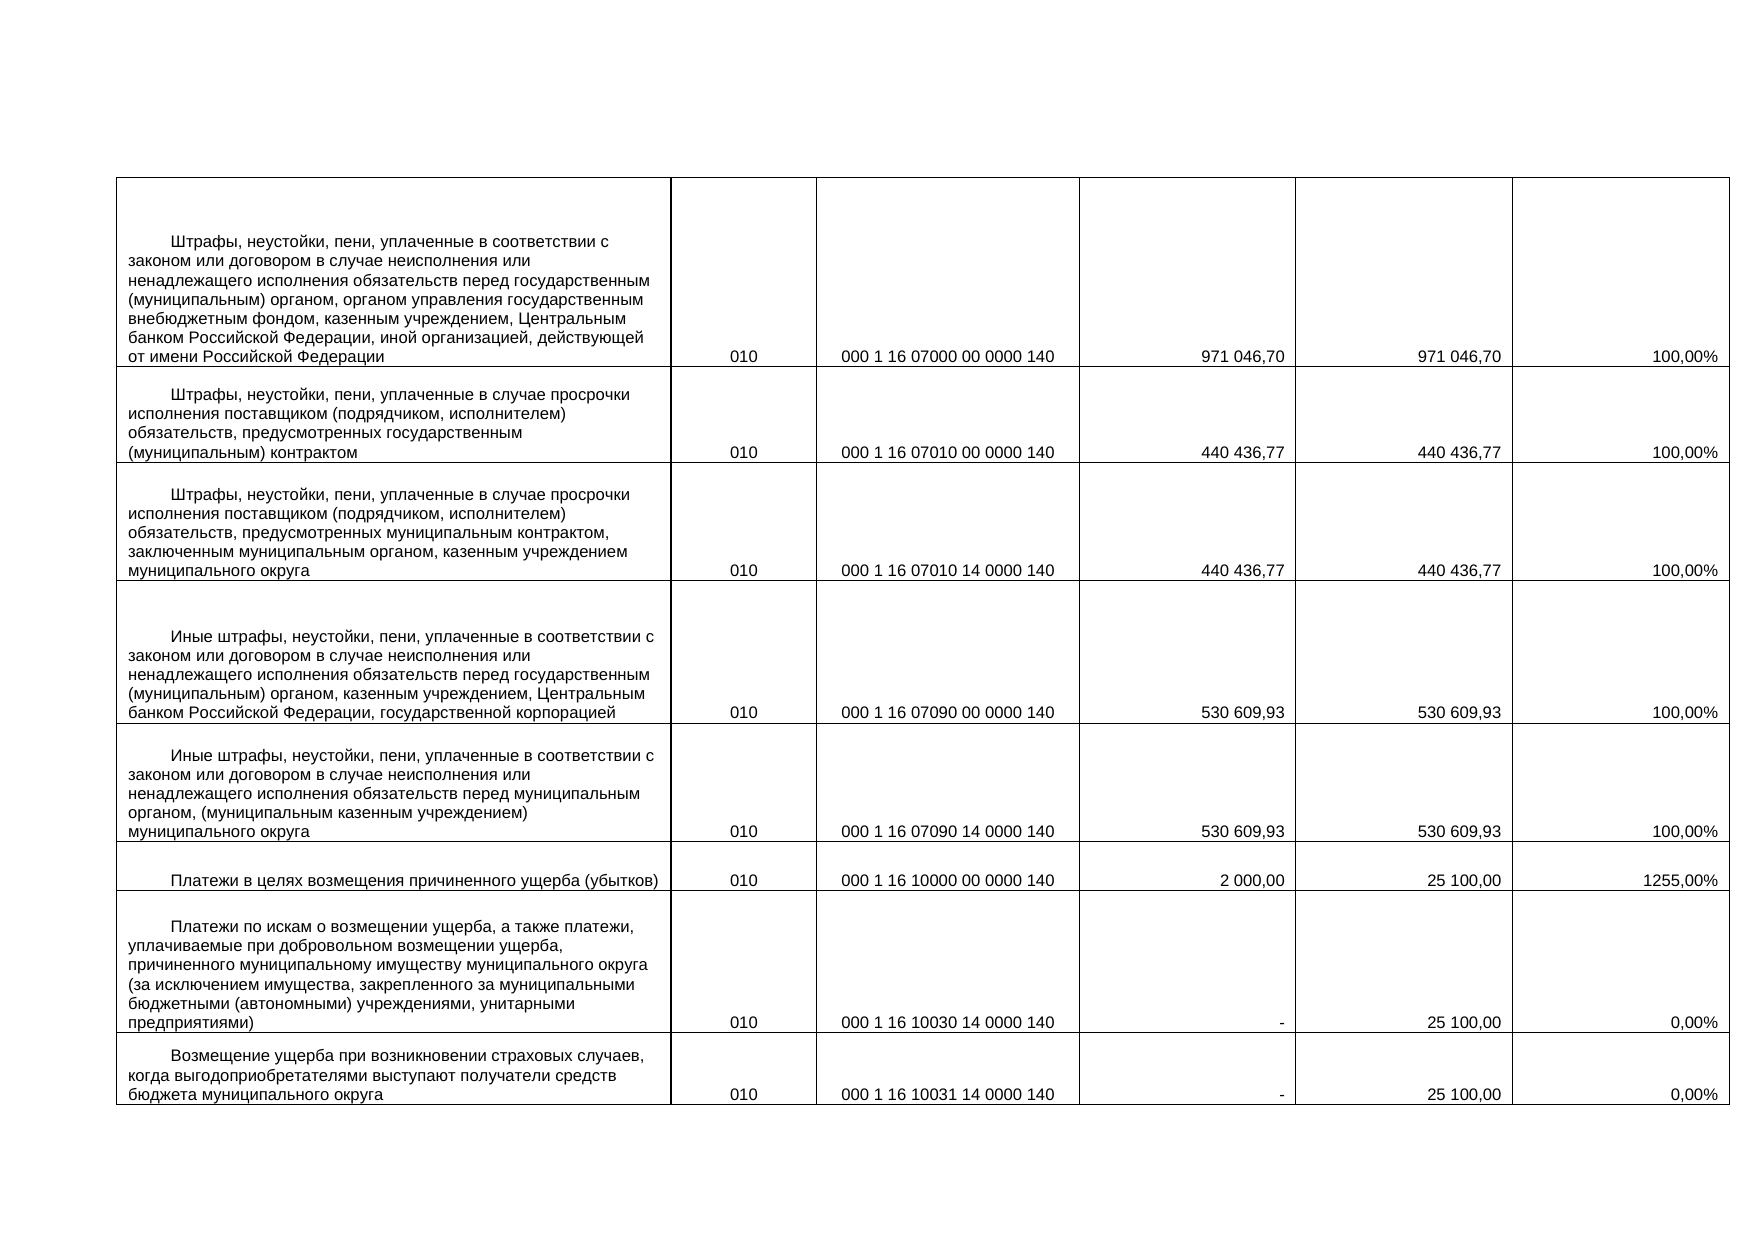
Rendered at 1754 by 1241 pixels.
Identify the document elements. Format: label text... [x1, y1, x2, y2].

table_cell 530 609,93 [1296, 724, 1512, 841]
table_cell 100,00% [1513, 463, 1729, 580]
table_cell 25 100,00 [1296, 842, 1512, 890]
table_cell 000 1 16 07090 00 0000 140 [817, 581, 1079, 722]
table_cell 440 436,77 [1080, 463, 1295, 580]
table_cell 010 [672, 724, 816, 841]
table_cell 010 [672, 891, 816, 1032]
table_cell 2 000,00 [1080, 842, 1295, 890]
table_cell 0,00% [1513, 891, 1729, 1032]
table_cell 530 609,93 [1080, 581, 1295, 722]
table_cell 971 046,70 [1080, 178, 1295, 366]
table_cell Возмещение ущерба при возникновении страховых случаев, когда выгодоприобретателями выступают получатели средств бюджета муниципального округа [117, 1033, 670, 1104]
table_cell - [1080, 891, 1295, 1032]
table_cell 000 1 16 10000 00 0000 140 [817, 842, 1079, 890]
table_cell Штрафы, неустойки, пени, уплаченные в случае просрочки исполнения поставщиком (подрядчиком, исполнителем) обязательств, предусмотренных муниципальным контрактом, заключенным муниципальным органом, казенным учреждением муниципального округа [117, 463, 670, 580]
table_cell Иные штрафы, неустойки, пени, уплаченные в соответствии с законом или договором в случае неисполнения или ненадлежащего исполнения обязательств перед муниципальным органом, (муниципальным казенным учреждением) муниципального округа [117, 724, 670, 841]
table_cell 010 [672, 178, 816, 366]
table_cell 010 [672, 581, 816, 722]
table_cell 440 436,77 [1296, 367, 1512, 462]
table_cell 100,00% [1513, 724, 1729, 841]
table_cell 100,00% [1513, 581, 1729, 722]
table_cell 010 [672, 367, 816, 462]
table_cell 010 [672, 463, 816, 580]
table_cell 440 436,77 [1080, 367, 1295, 462]
table_cell 010 [672, 1033, 816, 1104]
table_cell 25 100,00 [1296, 891, 1512, 1032]
table_cell - [1080, 1033, 1295, 1104]
table_cell 440 436,77 [1296, 463, 1512, 580]
table_cell Штрафы, неустойки, пени, уплаченные в случае просрочки исполнения поставщиком (подрядчиком, исполнителем) обязательств, предусмотренных государственным (муниципальным) контрактом [117, 367, 670, 462]
table_cell 000 1 16 10031 14 0000 140 [817, 1033, 1079, 1104]
table_cell 25 100,00 [1296, 1033, 1512, 1104]
table_cell 010 [672, 842, 816, 890]
table_cell 000 1 16 07090 14 0000 140 [817, 724, 1079, 841]
table_cell Платежи по искам о возмещении ущерба, а также платежи, уплачиваемые при добровольном возмещении ущерба, причиненного муниципальному имуществу муниципального округа (за исключением имущества, закрепленного за муниципальными бюджетными (автономными) учреждениями, унитарными предприятиями) [117, 891, 670, 1032]
table_cell 0,00% [1513, 1033, 1729, 1104]
table_cell Платежи в целях возмещения причиненного ущерба (убытков) [117, 842, 670, 890]
table_cell 1255,00% [1513, 842, 1729, 890]
table_cell 000 1 16 07010 14 0000 140 [817, 463, 1079, 580]
table_cell 100,00% [1513, 367, 1729, 462]
table_cell Штрафы, неустойки, пени, уплаченные в соответствии с законом или договором в случае неисполнения или ненадлежащего исполнения обязательств перед государственным (муниципальным) органом, органом управления государственным внебюджетным фондом, казенным учреждением, Центральным банком Российской Федерации, иной организацией, действующей от имени Российской Федерации [117, 178, 670, 366]
table_cell Иные штрафы, неустойки, пени, уплаченные в соответствии с законом или договором в случае неисполнения или ненадлежащего исполнения обязательств перед государственным (муниципальным) органом, казенным учреждением, Центральным банком Российской Федерации, государственной корпорацией [117, 581, 670, 722]
table_cell 000 1 16 07000 00 0000 140 [817, 178, 1079, 366]
table_cell 530 609,93 [1296, 581, 1512, 722]
table_cell 100,00% [1513, 178, 1729, 366]
table_cell 530 609,93 [1080, 724, 1295, 841]
table_cell 000 1 16 10030 14 0000 140 [817, 891, 1079, 1032]
table_cell 971 046,70 [1296, 178, 1512, 366]
table_cell 000 1 16 07010 00 0000 140 [817, 367, 1079, 462]
